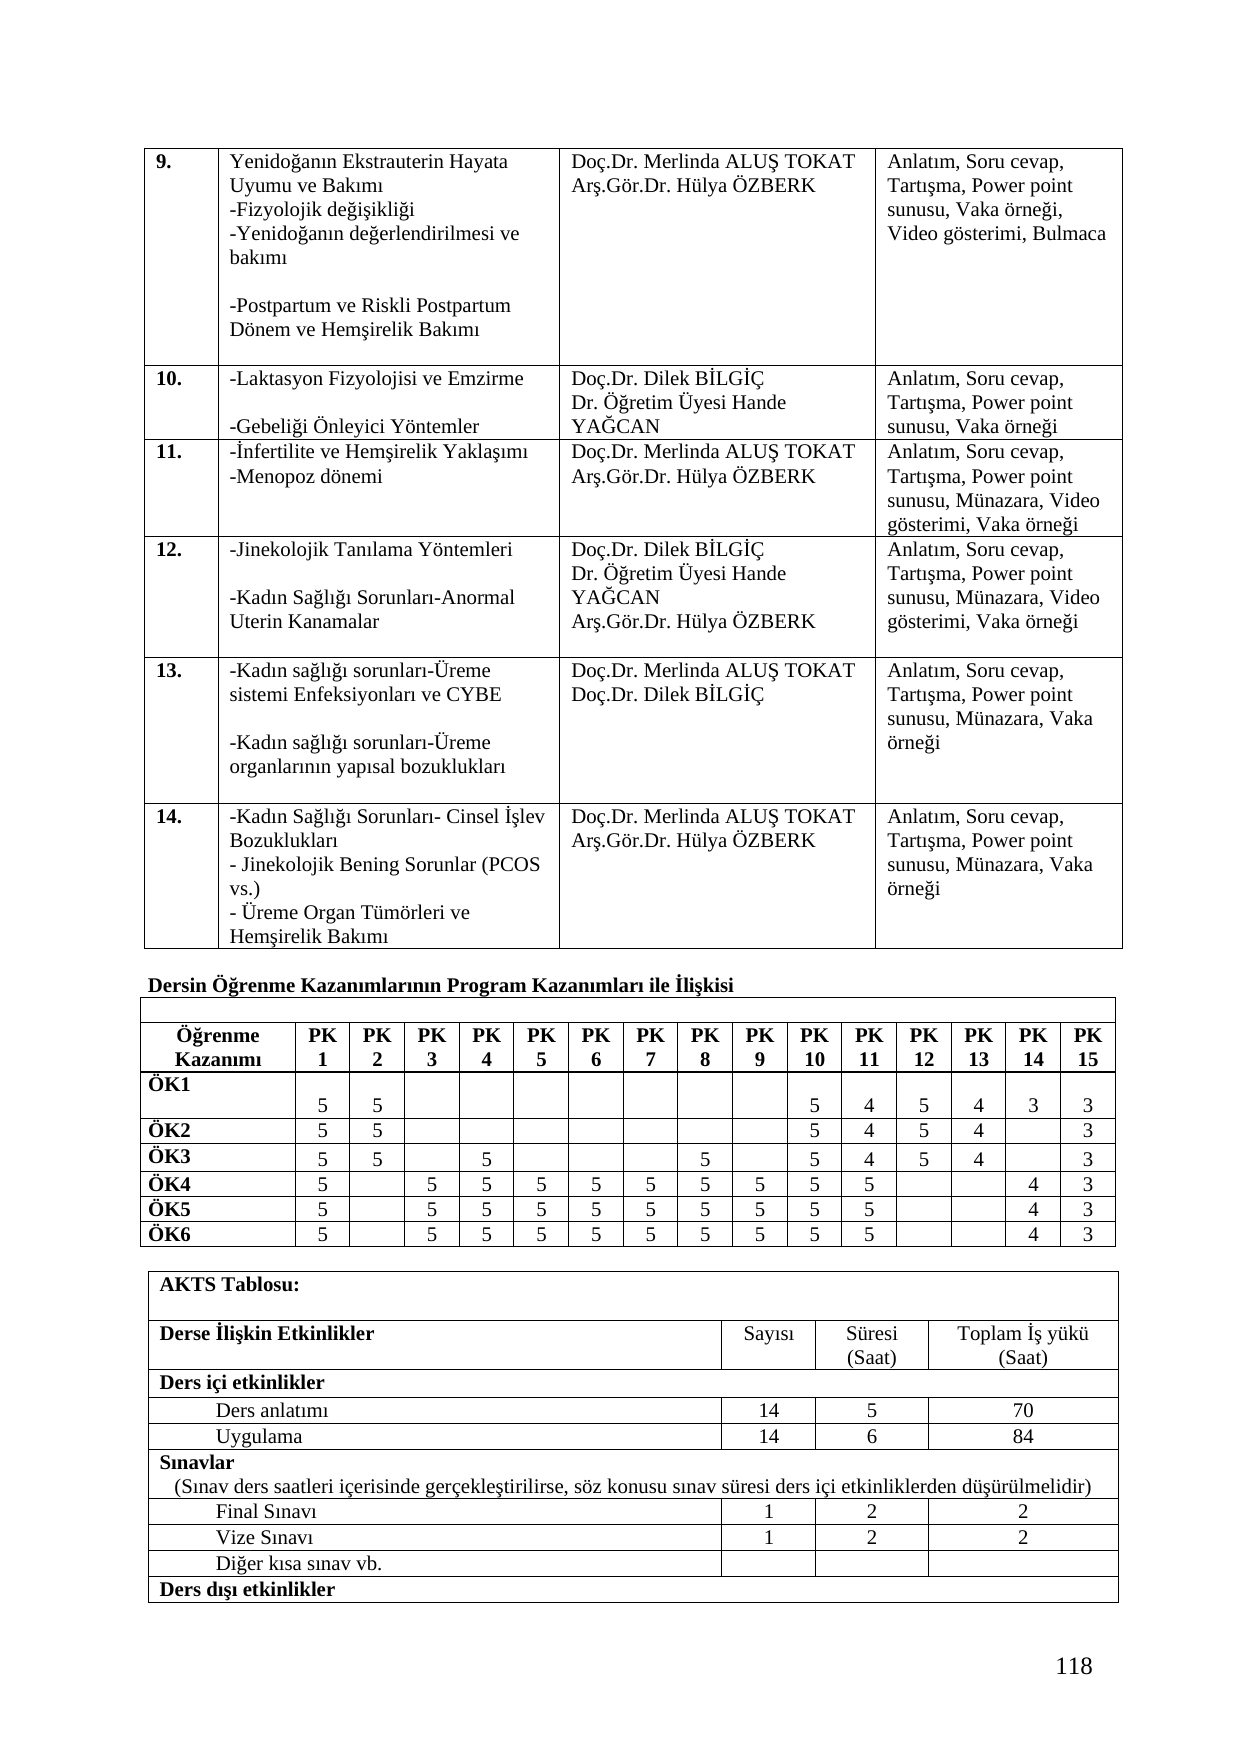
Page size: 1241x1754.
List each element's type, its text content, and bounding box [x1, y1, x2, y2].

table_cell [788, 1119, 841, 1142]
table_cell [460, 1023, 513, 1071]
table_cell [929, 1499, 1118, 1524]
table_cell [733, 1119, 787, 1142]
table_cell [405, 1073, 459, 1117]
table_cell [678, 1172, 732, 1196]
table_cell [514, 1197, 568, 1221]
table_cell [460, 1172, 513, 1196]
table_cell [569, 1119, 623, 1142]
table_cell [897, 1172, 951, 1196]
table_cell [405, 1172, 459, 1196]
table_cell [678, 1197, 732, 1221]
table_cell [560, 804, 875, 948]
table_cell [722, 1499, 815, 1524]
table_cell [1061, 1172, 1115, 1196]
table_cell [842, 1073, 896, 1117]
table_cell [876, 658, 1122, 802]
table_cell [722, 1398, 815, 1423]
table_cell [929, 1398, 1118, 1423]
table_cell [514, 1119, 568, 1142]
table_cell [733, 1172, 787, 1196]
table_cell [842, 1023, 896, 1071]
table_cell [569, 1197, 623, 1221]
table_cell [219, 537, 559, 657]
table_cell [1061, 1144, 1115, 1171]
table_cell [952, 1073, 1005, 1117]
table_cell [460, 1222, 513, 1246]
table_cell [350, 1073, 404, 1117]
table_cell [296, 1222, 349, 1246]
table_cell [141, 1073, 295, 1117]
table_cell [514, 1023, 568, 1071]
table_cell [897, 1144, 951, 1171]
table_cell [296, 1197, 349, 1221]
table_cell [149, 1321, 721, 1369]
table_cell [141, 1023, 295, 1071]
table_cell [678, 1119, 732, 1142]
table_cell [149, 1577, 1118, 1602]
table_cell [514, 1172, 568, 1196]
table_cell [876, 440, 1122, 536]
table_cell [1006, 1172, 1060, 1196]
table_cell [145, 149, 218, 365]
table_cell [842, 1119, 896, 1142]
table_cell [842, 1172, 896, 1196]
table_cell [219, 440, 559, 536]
text Dersin Öğrenme Kazanımlarının Program Kazanımları ile İlişkisi [148, 973, 1093, 997]
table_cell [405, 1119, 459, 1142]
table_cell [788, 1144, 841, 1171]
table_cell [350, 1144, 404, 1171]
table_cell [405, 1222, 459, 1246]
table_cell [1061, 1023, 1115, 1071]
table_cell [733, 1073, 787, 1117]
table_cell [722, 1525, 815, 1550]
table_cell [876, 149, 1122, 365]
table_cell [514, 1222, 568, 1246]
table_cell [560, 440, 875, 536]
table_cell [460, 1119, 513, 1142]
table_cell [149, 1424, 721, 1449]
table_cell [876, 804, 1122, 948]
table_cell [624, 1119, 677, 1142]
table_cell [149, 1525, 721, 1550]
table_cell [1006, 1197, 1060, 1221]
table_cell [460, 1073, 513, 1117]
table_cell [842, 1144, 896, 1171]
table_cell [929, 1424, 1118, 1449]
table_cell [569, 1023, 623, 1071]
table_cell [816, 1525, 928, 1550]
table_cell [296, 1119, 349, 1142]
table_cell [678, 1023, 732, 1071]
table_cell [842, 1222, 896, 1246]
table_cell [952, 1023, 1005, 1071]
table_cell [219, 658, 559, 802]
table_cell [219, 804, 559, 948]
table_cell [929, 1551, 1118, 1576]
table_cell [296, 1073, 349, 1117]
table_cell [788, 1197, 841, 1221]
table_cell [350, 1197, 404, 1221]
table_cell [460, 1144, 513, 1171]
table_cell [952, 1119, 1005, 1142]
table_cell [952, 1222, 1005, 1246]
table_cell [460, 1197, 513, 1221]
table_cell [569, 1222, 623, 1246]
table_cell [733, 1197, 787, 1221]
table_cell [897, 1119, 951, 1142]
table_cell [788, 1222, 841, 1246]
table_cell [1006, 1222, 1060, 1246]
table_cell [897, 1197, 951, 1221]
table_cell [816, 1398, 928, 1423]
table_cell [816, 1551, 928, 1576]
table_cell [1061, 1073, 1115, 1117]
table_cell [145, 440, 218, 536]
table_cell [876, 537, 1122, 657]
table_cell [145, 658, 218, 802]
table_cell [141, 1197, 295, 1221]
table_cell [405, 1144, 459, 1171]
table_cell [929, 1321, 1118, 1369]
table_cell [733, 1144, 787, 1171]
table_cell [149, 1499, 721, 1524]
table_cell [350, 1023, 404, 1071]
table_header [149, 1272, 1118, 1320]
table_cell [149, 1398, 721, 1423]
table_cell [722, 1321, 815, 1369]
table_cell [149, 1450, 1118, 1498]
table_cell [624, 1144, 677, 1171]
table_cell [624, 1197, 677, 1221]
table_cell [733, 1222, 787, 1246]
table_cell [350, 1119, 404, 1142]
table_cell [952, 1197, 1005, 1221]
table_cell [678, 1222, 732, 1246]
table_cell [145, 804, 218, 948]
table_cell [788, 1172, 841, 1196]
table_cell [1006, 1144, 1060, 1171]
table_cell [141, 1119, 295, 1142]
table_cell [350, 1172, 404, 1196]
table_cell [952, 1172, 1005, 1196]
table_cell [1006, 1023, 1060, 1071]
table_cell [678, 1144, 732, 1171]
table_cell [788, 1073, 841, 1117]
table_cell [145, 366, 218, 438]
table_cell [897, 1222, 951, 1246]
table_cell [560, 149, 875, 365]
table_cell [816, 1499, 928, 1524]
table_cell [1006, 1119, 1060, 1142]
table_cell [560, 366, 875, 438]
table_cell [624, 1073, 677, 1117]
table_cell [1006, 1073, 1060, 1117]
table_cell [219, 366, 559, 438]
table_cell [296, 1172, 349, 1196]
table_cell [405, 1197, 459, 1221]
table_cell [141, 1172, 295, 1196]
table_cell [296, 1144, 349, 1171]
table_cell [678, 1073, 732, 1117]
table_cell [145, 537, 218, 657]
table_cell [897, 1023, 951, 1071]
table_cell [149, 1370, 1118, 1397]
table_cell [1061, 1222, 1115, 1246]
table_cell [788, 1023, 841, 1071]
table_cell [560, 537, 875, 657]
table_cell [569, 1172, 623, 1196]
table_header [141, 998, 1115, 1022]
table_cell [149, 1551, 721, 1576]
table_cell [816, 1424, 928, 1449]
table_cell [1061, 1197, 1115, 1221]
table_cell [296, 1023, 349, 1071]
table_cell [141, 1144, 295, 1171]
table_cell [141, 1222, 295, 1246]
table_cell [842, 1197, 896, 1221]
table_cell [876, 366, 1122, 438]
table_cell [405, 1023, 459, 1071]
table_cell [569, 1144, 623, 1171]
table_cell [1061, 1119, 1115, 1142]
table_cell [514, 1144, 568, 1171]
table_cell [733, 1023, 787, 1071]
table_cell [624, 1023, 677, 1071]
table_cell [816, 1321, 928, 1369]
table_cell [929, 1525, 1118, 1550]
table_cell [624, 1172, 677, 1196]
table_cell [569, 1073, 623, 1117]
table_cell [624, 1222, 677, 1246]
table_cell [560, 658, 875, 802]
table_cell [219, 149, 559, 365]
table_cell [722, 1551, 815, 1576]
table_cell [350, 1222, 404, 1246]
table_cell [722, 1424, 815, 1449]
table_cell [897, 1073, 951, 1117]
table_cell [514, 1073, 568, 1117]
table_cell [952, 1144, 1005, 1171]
